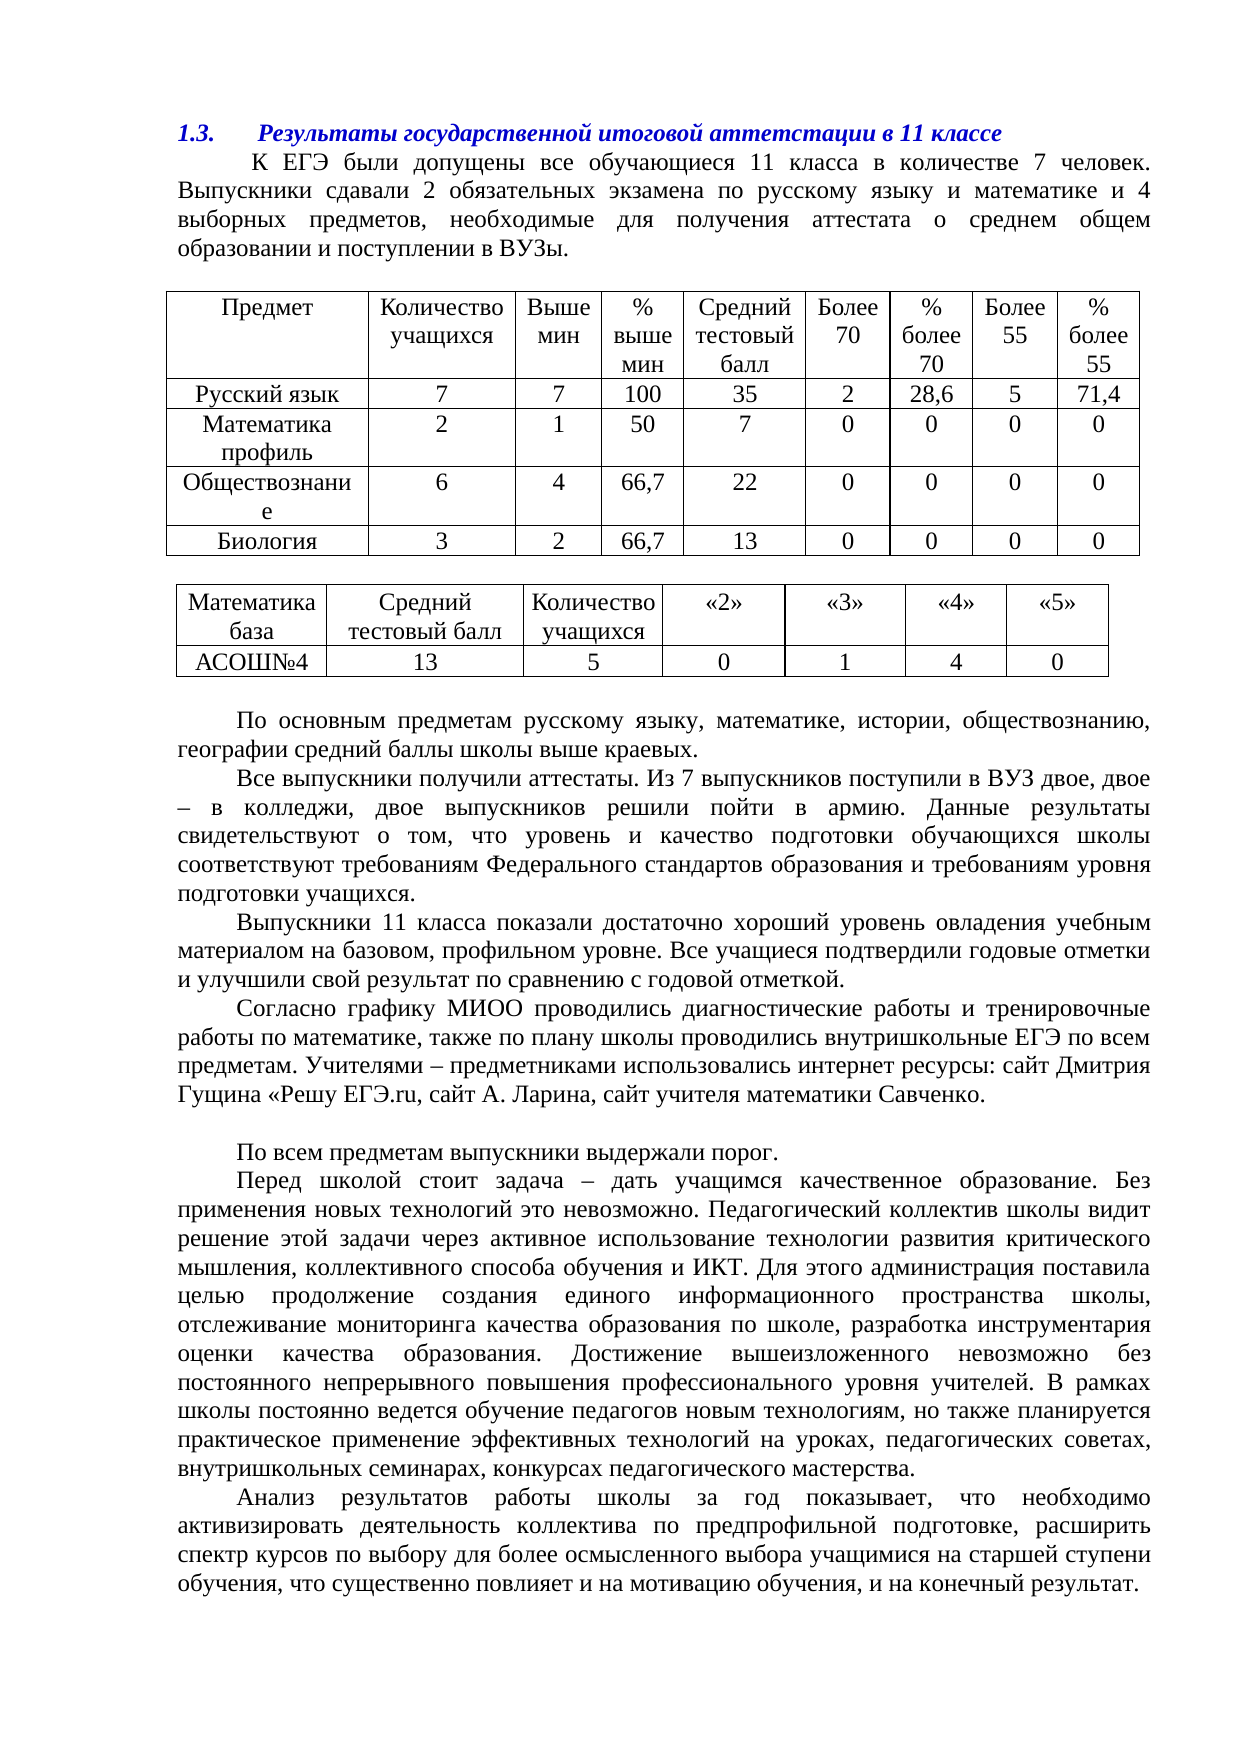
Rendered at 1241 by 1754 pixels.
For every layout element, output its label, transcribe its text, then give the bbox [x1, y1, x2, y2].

table_header % выше мин [602, 292, 683, 378]
table_cell 1 [516, 409, 601, 466]
table_cell 100 [602, 379, 683, 408]
table_cell 4 [516, 467, 601, 525]
table_cell 6 [369, 467, 515, 525]
table_cell 0 [973, 409, 1057, 466]
table_cell 3 [369, 526, 515, 554]
table_cell 2 [369, 409, 515, 466]
table_header % более 55 [1058, 292, 1139, 378]
table_cell 7 [516, 379, 601, 408]
table_cell 35 [684, 379, 805, 408]
table_cell 0 [973, 526, 1057, 554]
table_cell АСОШ№4 [177, 646, 326, 676]
table_cell 0 [1058, 409, 1139, 466]
table_cell 0 [1007, 646, 1108, 676]
text К ЕГЭ были допущены все обучающиеся 11 класса в количестве 7 человек. Выпускники сдавали 2 обязательных экзамена по русскому языку и математике и 4 выборных предметов, необходимые для получения аттестата о среднем общем образовании и поступлении в ВУЗы. [177, 147, 1152, 262]
table_cell 71,4 [1058, 379, 1139, 408]
text По всем предметам выпускники выдержали порог. [177, 1137, 1152, 1166]
text Согласно графику МИОО проводились диагностические работы и тренировочные работы по математике, также по плану школы проводились внутришкольные ЕГЭ по всем предметам. Учителями – предметниками использовались интернет ресурсы: сайт Дмитрия Гущина «Решу ЕГЭ.ru, сайт А. Ларина, сайт учителя математики Савченко. [177, 993, 1152, 1108]
table_cell 0 [973, 467, 1057, 525]
table_cell 0 [663, 646, 784, 676]
table_cell 66,7 [602, 526, 683, 554]
table_header «4» [906, 585, 1006, 644]
table_cell 0 [891, 526, 972, 554]
table_cell 0 [1058, 526, 1139, 554]
table_cell 0 [1058, 467, 1139, 525]
text Анализ результатов работы школы за год показывает, что необходимо активизировать деятельность коллектива по предпрофильной подготовке, расширить спектр курсов по выбору для более осмысленного выбора учащимися на старшей ступени обучения, что существенно повлияет и на мотивацию обучения, и на конечный результат. [177, 1482, 1152, 1597]
table_header Математика база [177, 585, 326, 644]
table_cell 2 [516, 526, 601, 554]
table_header % более 70 [891, 292, 972, 378]
table_header Более 70 [806, 292, 889, 378]
table_header Средний тестовый балл [327, 585, 523, 644]
table_cell Математика профиль [167, 409, 368, 466]
table_cell Русский язык [167, 379, 368, 408]
table_header Количество учащихся [524, 585, 662, 644]
table_cell Биология [167, 526, 368, 554]
table_header Количество учащихся [369, 292, 515, 378]
table_cell 4 [906, 646, 1006, 676]
table_cell 5 [524, 646, 662, 676]
table_cell 13 [684, 526, 805, 554]
table_cell 0 [806, 409, 889, 466]
table_cell 0 [891, 409, 972, 466]
table_header Более 55 [973, 292, 1057, 378]
table_cell 0 [891, 467, 972, 525]
table_cell 5 [973, 379, 1057, 408]
list Результаты государственной итоговой аттетстации в 11 классе [177, 118, 1152, 147]
table_cell 66,7 [602, 467, 683, 525]
table_header «2» [663, 585, 784, 644]
table_cell 0 [806, 467, 889, 525]
table_cell Обществознание [167, 467, 368, 525]
text По основным предметам русскому языку, математике, истории, обществознанию, географии средний баллы школы выше краевых. [177, 706, 1152, 763]
text Выпускники 11 класса показали достаточно хороший уровень овладения учебным материалом на базовом, профильном уровне. Все учащиеся подтвердили годовые отметки и улучшили свой результат по сравнению с годовой отметкой. [177, 907, 1152, 993]
table_header «5» [1007, 585, 1108, 644]
table_header Выше мин [516, 292, 601, 378]
text Перед школой стоит задача – дать учащимся качественное образование. Без применения новых технологий это невозможно. Педагогический коллектив школы видит решение этой задачи через активное использование технологии развития критического мышления, коллективного способа обучения и ИКТ. Для этого администрация поставила целью продолжение создания единого информационного пространства школы, отслеживание мониторинга качества образования по школе, разработка инструментария оценки качества образования. Достижение вышеизложенного невозможно без постоянного непрерывного повышения профессионального уровня учителей. В рамках школы постоянно ведется обучение педагогов новым технологиям, но также планируется практическое применение эффективных технологий на уроках, педагогических советах, внутришкольных семинарах, конкурсах педагогического мастерства. [177, 1166, 1152, 1482]
table_header Предмет [167, 292, 368, 378]
table_cell 50 [602, 409, 683, 466]
table_cell 22 [684, 467, 805, 525]
table_header Средний тестовый балл [684, 292, 805, 378]
table_cell 2 [806, 379, 889, 408]
table_cell 28,6 [891, 379, 972, 408]
table_header «3» [786, 585, 905, 644]
table_cell 13 [327, 646, 523, 676]
table_cell 0 [806, 526, 889, 554]
table_cell 7 [684, 409, 805, 466]
table_cell 7 [369, 379, 515, 408]
table_cell 1 [786, 646, 905, 676]
text Все выпускники получили аттестаты. Из 7 выпускников поступили в ВУЗ двое, двое – в колледжи, двое выпускников решили пойти в армию. Данные результаты свидетельствуют о том, что уровень и качество подготовки обучающихся школы соответствуют требованиям Федерального стандартов образования и требованиям уровня подготовки учащихся. [177, 763, 1152, 907]
